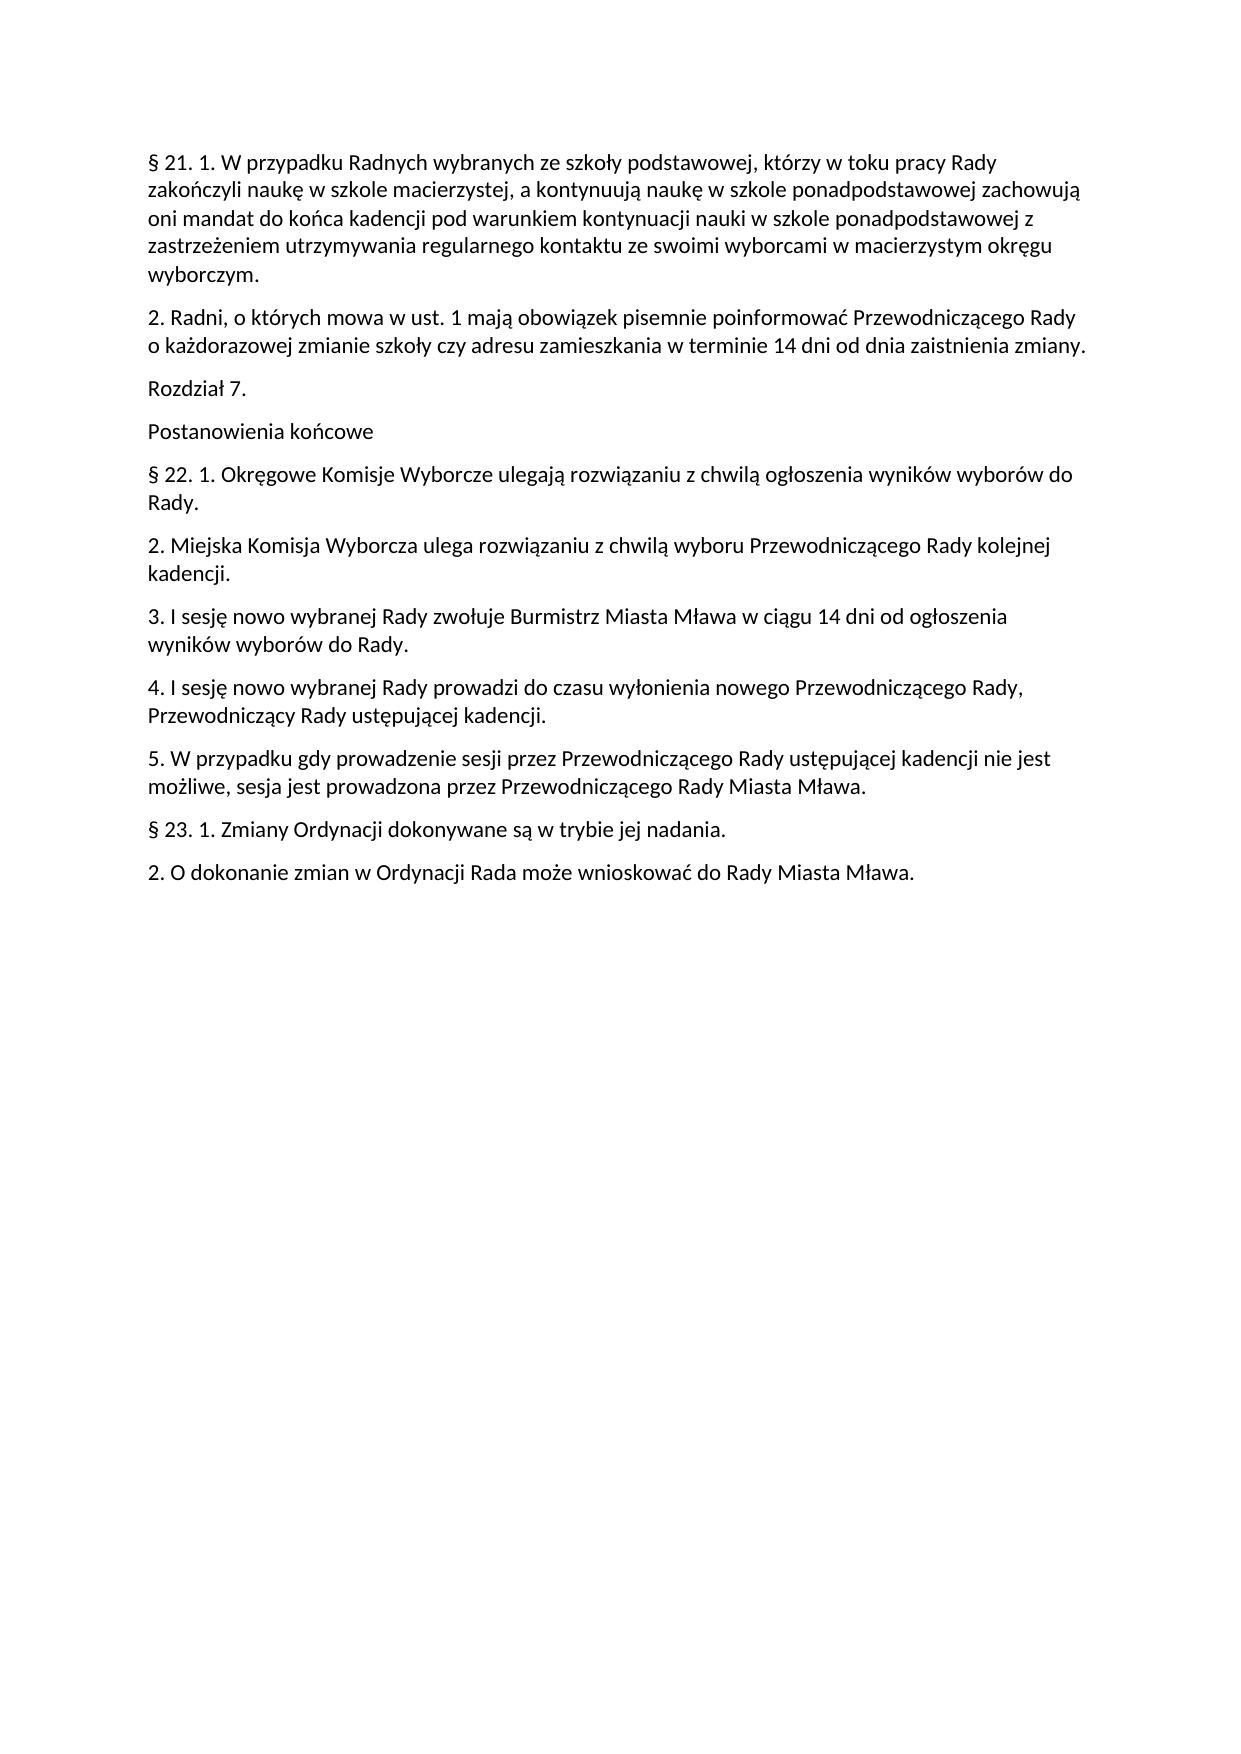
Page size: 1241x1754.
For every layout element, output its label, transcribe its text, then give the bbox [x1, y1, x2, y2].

text 2. O dokonanie zmian w Ordynacji Rada może wnioskować do Rady Miasta Mława. [148, 858, 1093, 886]
text Rozdział 7. [148, 374, 1093, 402]
text 2. Miejska Komisja Wyborcza ulega rozwiązaniu z chwilą wyboru Przewodniczącego Rady kolejnej kadencji. [148, 531, 1093, 587]
text 5. W przypadku gdy prowadzenie sesji przez Przewodniczącego Rady ustępującej kadencji nie jest możliwe, sesja jest prowadzona przez Przewodniczącego Rady Miasta Mława. [148, 744, 1093, 800]
text Postanowienia końcowe [148, 417, 1093, 445]
text 3. I sesję nowo wybranej Rady zwołuje Burmistrz Miasta Mława w ciągu 14 dni od ogłoszenia wyników wyborów do Rady. [148, 602, 1093, 658]
text 4. I sesję nowo wybranej Rady prowadzi do czasu wyłonienia nowego Przewodniczącego Rady, Przewodniczący Rady ustępującej kadencji. [148, 673, 1093, 729]
text 2. Radni, o których mowa w ust. 1 mają obowiązek pisemnie poinformować Przewodniczącego Rady o każdorazowej zmianie szkoły czy adresu zamieszkania w terminie 14 dni od dnia zaistnienia zmiany. [148, 303, 1093, 359]
text § 22. 1. Okręgowe Komisje Wyborcze ulegają rozwiązaniu z chwilą ogłoszenia wyników wyborów do Rady. [148, 460, 1093, 516]
text § 21. 1. W przypadku Radnych wybranych ze szkoły podstawowej, którzy w toku pracy Rady zakończyli naukę w szkole macierzystej, a kontynuują naukę w szkole ponadpodstawowej zachowują oni mandat do końca kadencji pod warunkiem kontynuacji nauki w szkole ponadpodstawowej z zastrzeżeniem utrzymywania regularnego kontaktu ze swoimi wyborcami w macierzystym okręgu wyborczym. [148, 148, 1093, 288]
text § 23. 1. Zmiany Ordynacji dokonywane są w trybie jej nadania. [148, 815, 1093, 843]
